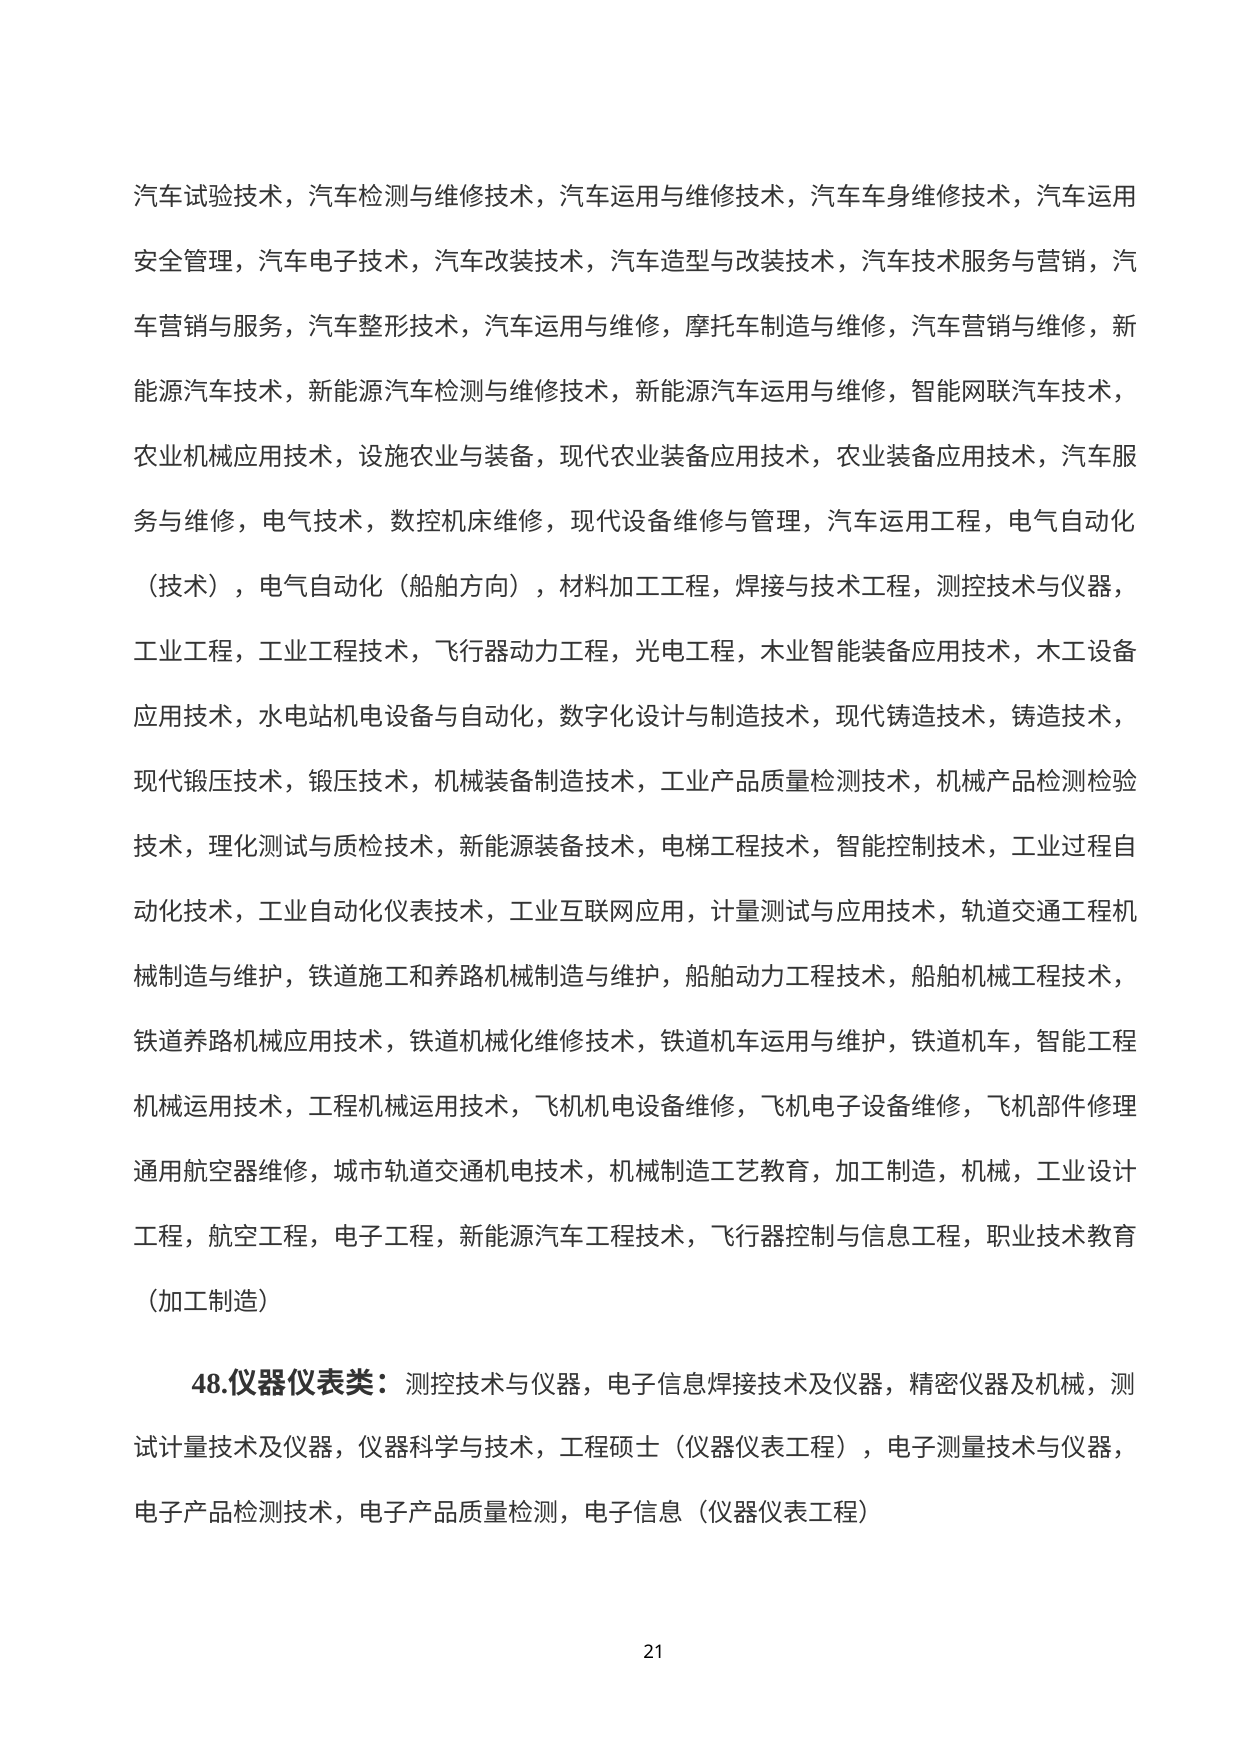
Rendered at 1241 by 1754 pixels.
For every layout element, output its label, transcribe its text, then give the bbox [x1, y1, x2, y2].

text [133, 162, 1137, 1332]
text 48.仪器仪表类：测控技术与仪器，电子信息焊接技术及仪器，精密仪器及机械，测试计量技术及仪器，仪器科学与技术，工程硕士（仪器仪表工程），电子测量技术与仪器，电子产品检测技术，电子产品质量检测，电子信息（仪器仪表工程） [133, 1348, 1137, 1543]
